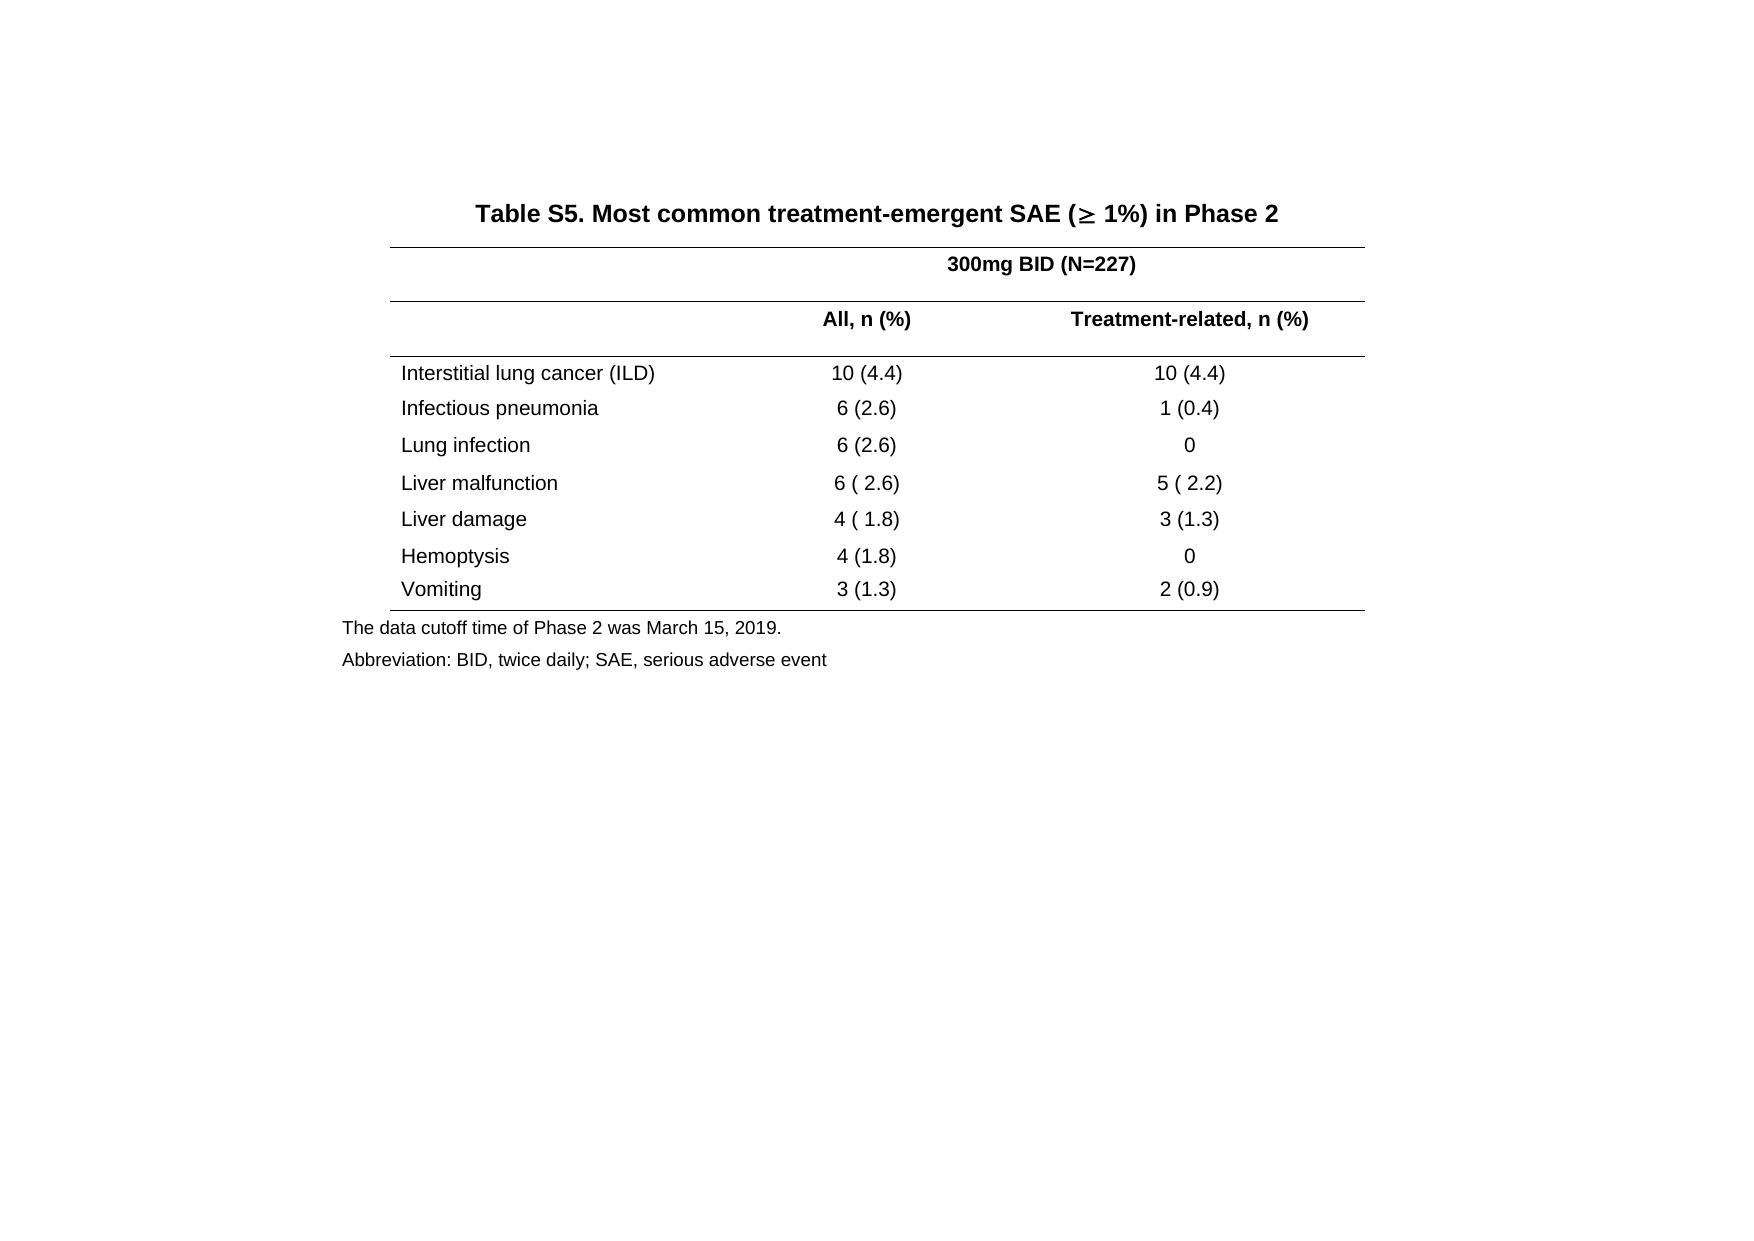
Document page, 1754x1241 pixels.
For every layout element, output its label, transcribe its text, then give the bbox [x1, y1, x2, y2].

table_cell Vomiting [390, 573, 719, 610]
table_cell 4 ( 1.8) [719, 503, 1015, 540]
table_header 300mg BID (N=227) [719, 248, 1364, 301]
table_cell 1 (0.4) [1015, 391, 1364, 429]
table_cell Infectious pneumonia [390, 391, 719, 429]
text The data cutoff time of Phase 2 was March 15, 2019. [150, 611, 1604, 644]
table_cell Liver damage [390, 503, 719, 540]
table_cell Treatment-related, n (%) [1015, 302, 1364, 356]
text Abbreviation: BID, twice daily; SAE, serious adverse event [150, 644, 1604, 676]
table_cell Lung infection [390, 429, 719, 467]
table_cell 3 (1.3) [1015, 503, 1364, 540]
text Table S5. Most common treatment-emergent SAE ( 1%) in Phase 2 [150, 198, 1604, 230]
table_cell 4 (1.8) [719, 540, 1015, 573]
table_header [390, 248, 719, 301]
table_cell 3 (1.3) [719, 573, 1015, 610]
table_cell 0 [1015, 540, 1364, 573]
table_cell 6 (2.6) [719, 429, 1015, 467]
table_cell [390, 302, 719, 356]
table_cell Hemoptysis [390, 540, 719, 573]
table_cell 6 ( 2.6) [719, 467, 1015, 502]
table_cell 5 ( 2.2) [1015, 467, 1364, 502]
table_cell 0 [1015, 429, 1364, 467]
table_cell 10 (4.4) [719, 357, 1015, 391]
table_cell 6 (2.6) [719, 391, 1015, 429]
table_cell Interstitial lung cancer (ILD) [390, 357, 719, 391]
table_cell 10 (4.4) [1015, 357, 1364, 391]
table_cell Liver malfunction [390, 467, 719, 502]
table_cell 2 (0.9) [1015, 573, 1364, 610]
table_cell All, n (%) [719, 302, 1015, 356]
